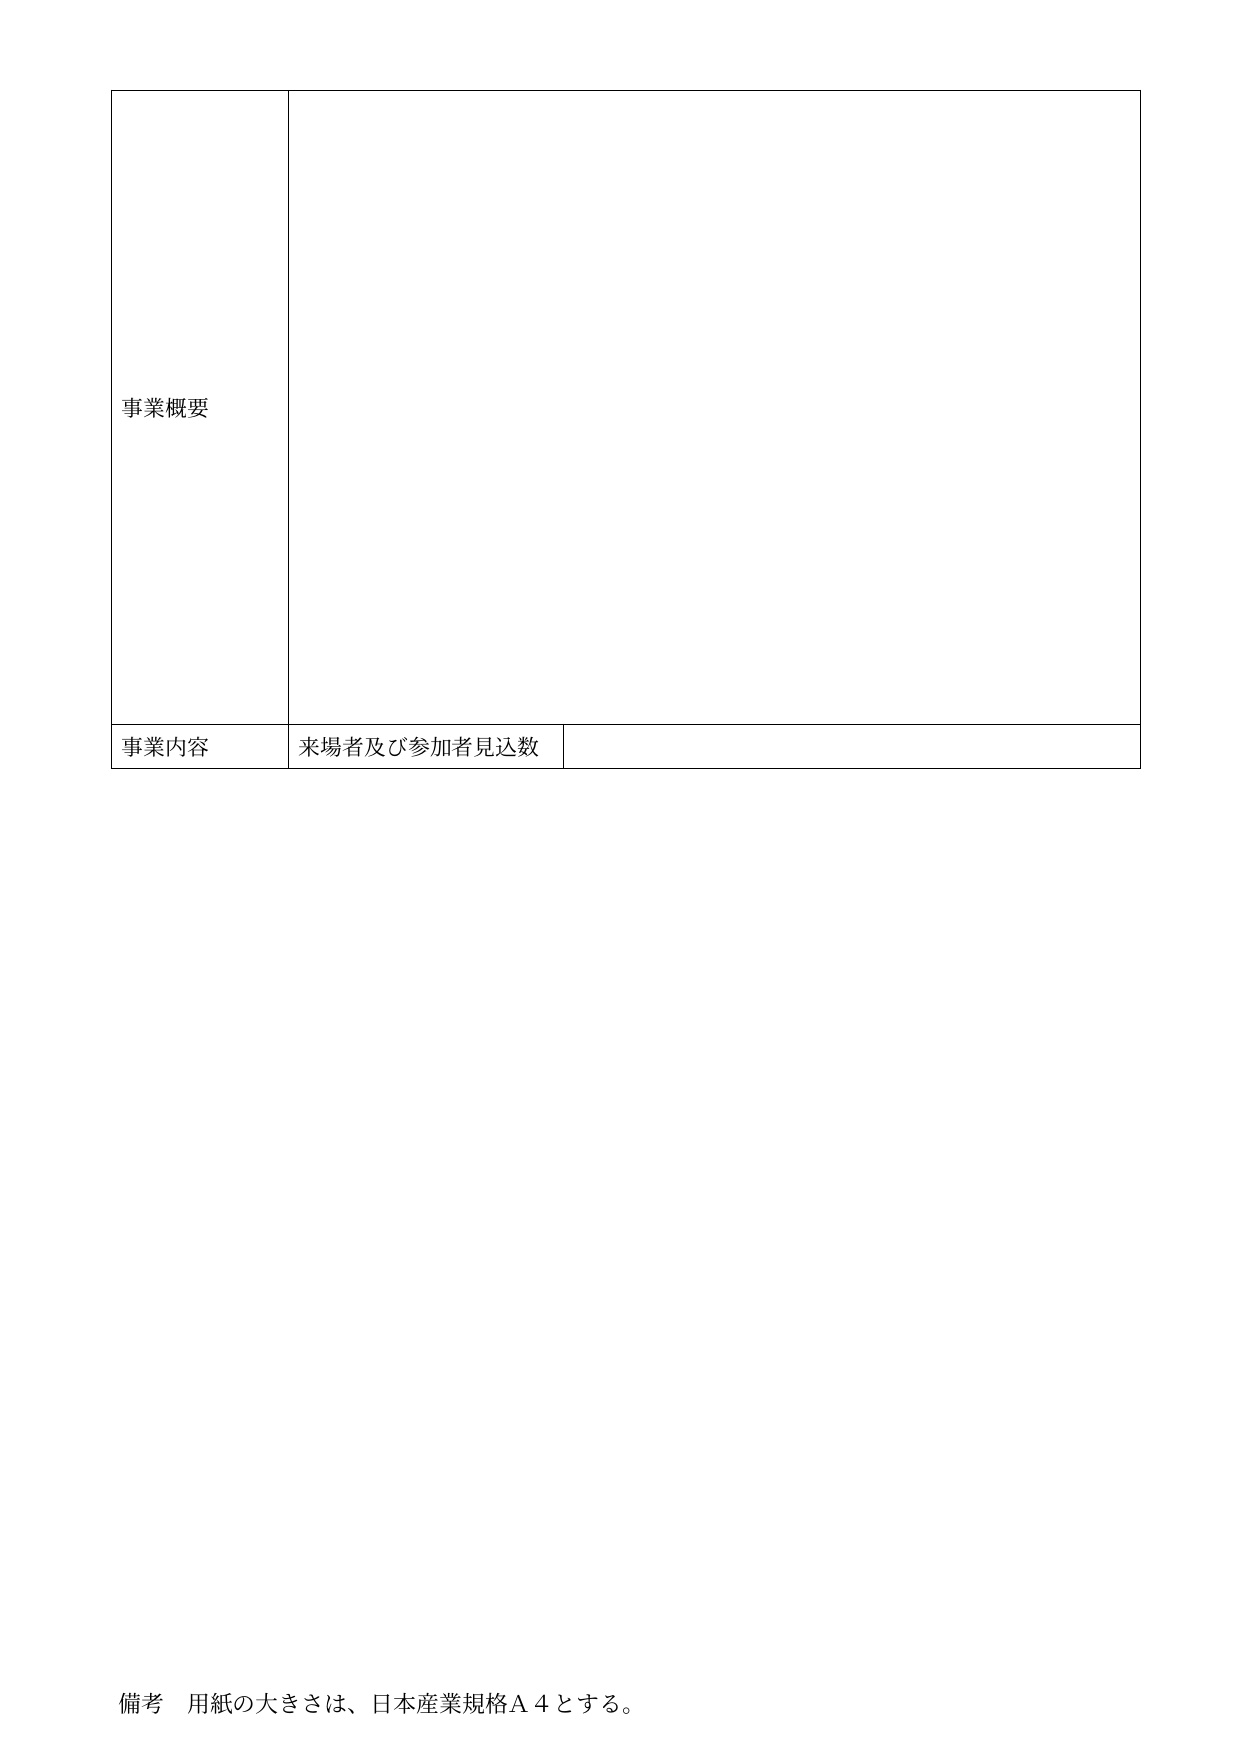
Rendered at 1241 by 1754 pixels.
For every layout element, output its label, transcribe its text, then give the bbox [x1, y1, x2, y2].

table_cell [564, 725, 1140, 767]
table_cell [289, 91, 1140, 724]
table_cell 来場者及び参加者見込数 [289, 725, 563, 767]
table_cell 事業概要 [112, 91, 288, 724]
table_cell 事業内容 [112, 725, 288, 767]
